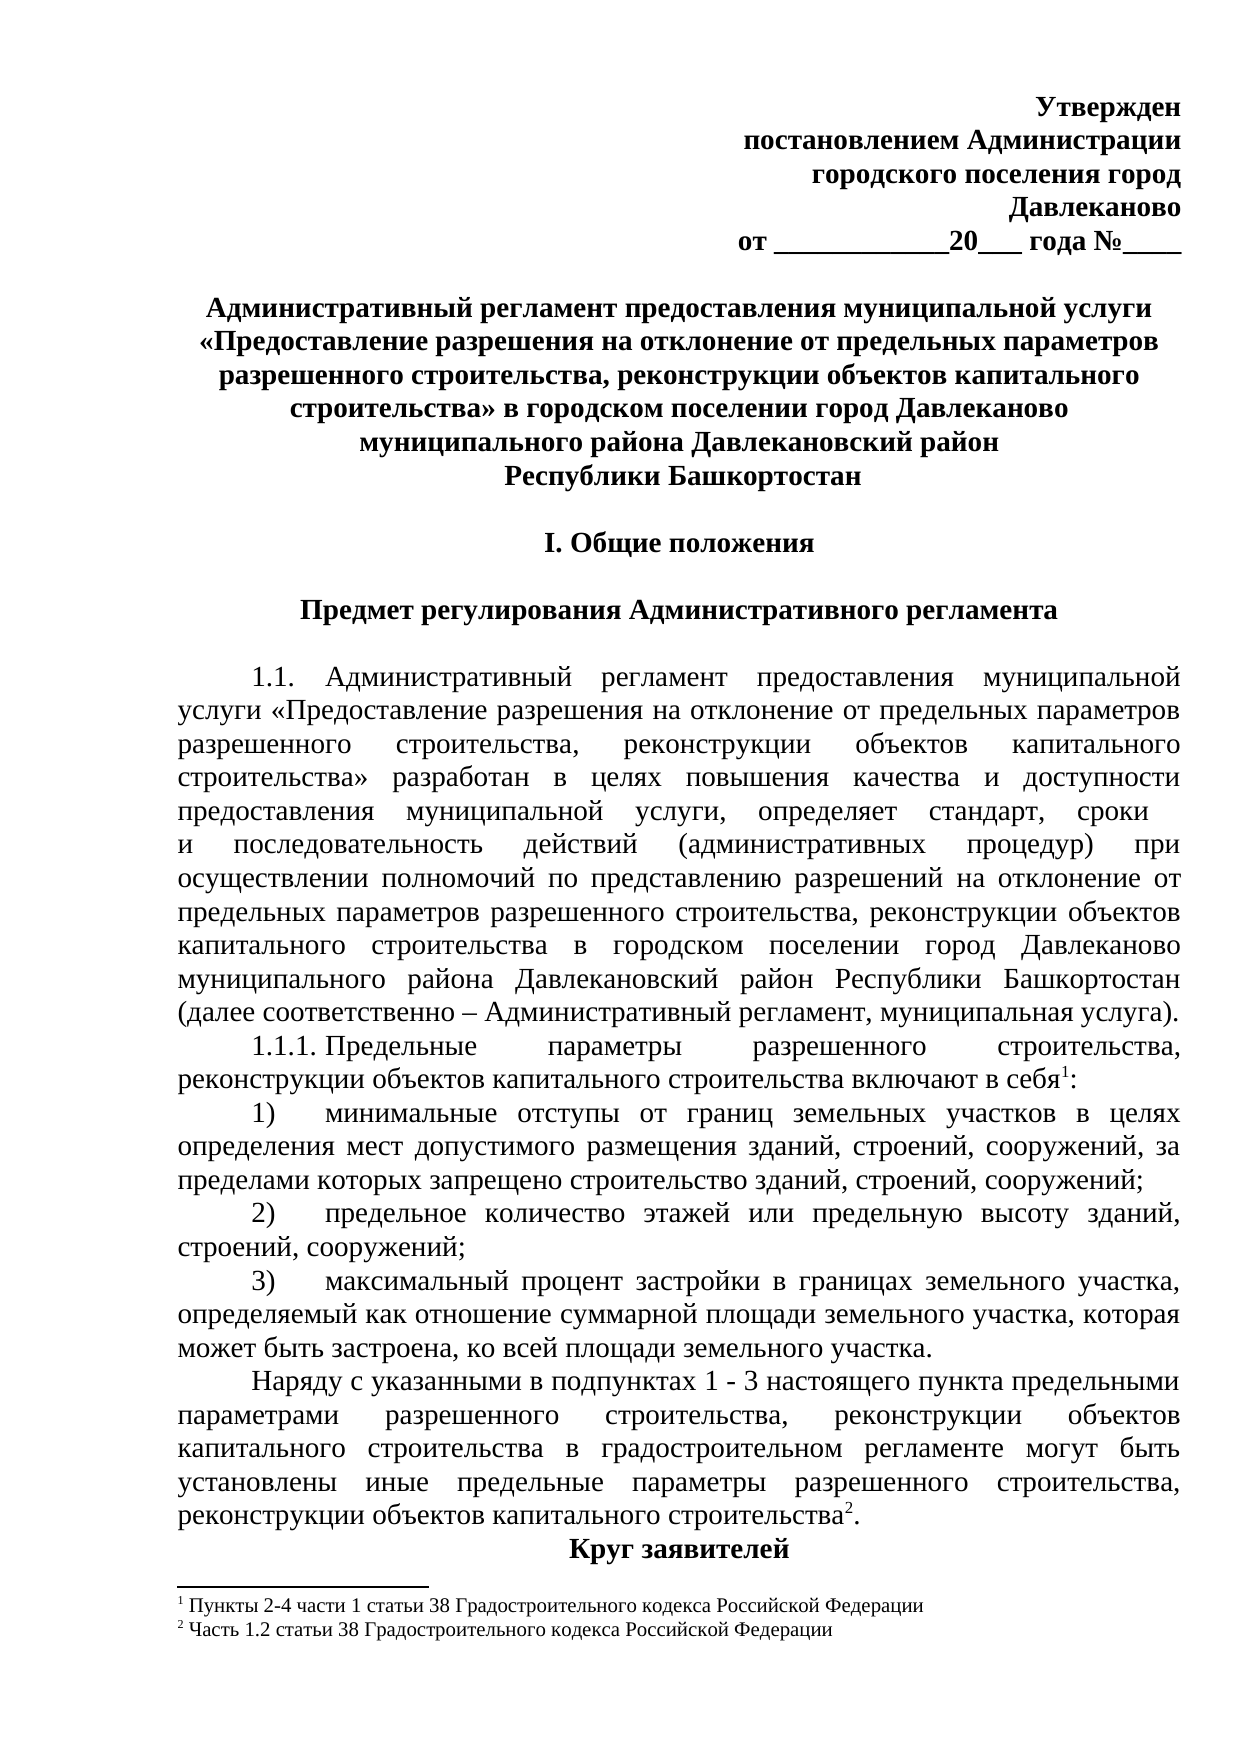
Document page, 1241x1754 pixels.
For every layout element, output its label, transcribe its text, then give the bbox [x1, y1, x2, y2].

text Предмет регулирования Административного регламента [177, 592, 1181, 625]
list максимальный процент застройки в границах земельного участка, определяемый как отношение суммарной площади земельного участка, которая может быть застроена, ко всей площади земельного участка. [177, 1263, 1181, 1363]
list Наряду с указанными в подпунктах 1 - 3 настоящего пункта предельными параметрами разрешенного строительства, реконструкции объектов капитального строительства в градостроительном регламенте могут быть установлены иные предельные параметры разрешенного строительства, реконструкции объектов капитального строительства. [177, 1363, 1181, 1531]
list минимальные отступы от границ земельных участков в целях определения мест допустимого размещения зданий, строений, сооружений, за пределами которых запрещено строительство зданий, строений, сооружений; [177, 1095, 1181, 1196]
text I. Общие положения [177, 525, 1181, 558]
list Круг заявителей [177, 1531, 1181, 1564]
list Административный регламент предоставления муниципальной услуги «Предоставление разрешения на отклонение от предельных параметров разрешенного строительства, реконструкции объектов капитального строительства» разработан в целях повышения качества и доступности предоставления муниципальной услуги, определяет стандарт, сроки и последовательность действий (административных процедур) при осуществлении полномочий по представлению разрешений на отклонение от предельных параметров разрешенного строительства, реконструкции объектов капитального строительства в городском поселении город Давлеканово муниципального района Давлекановский район Республики Башкортостан (далее соответственно – Административный регламент, муниципальная услуга). [177, 659, 1181, 1028]
text городского поселения город [177, 156, 1181, 189]
list Предельные параметры разрешенного строительства, реконструкции объектов капитального строительства включают в себя: [177, 1028, 1181, 1095]
text от ____________20___ года №____ [177, 223, 1181, 256]
text Утвержден [177, 89, 1181, 122]
text Административный регламент предоставления муниципальной услуги «Предоставление разрешения на отклонение от предельных параметров разрешенного строительства, реконструкции объектов капитального строительства» в городском поселении город Давлеканово муниципального района Давлекановский район [177, 290, 1181, 458]
text Республики Башкортостан [177, 458, 1181, 491]
text Давлеканово [177, 189, 1181, 223]
text постановлением Администрации [177, 122, 1181, 156]
list предельное количество этажей или предельную высоту зданий, строений, сооружений; [177, 1196, 1181, 1263]
